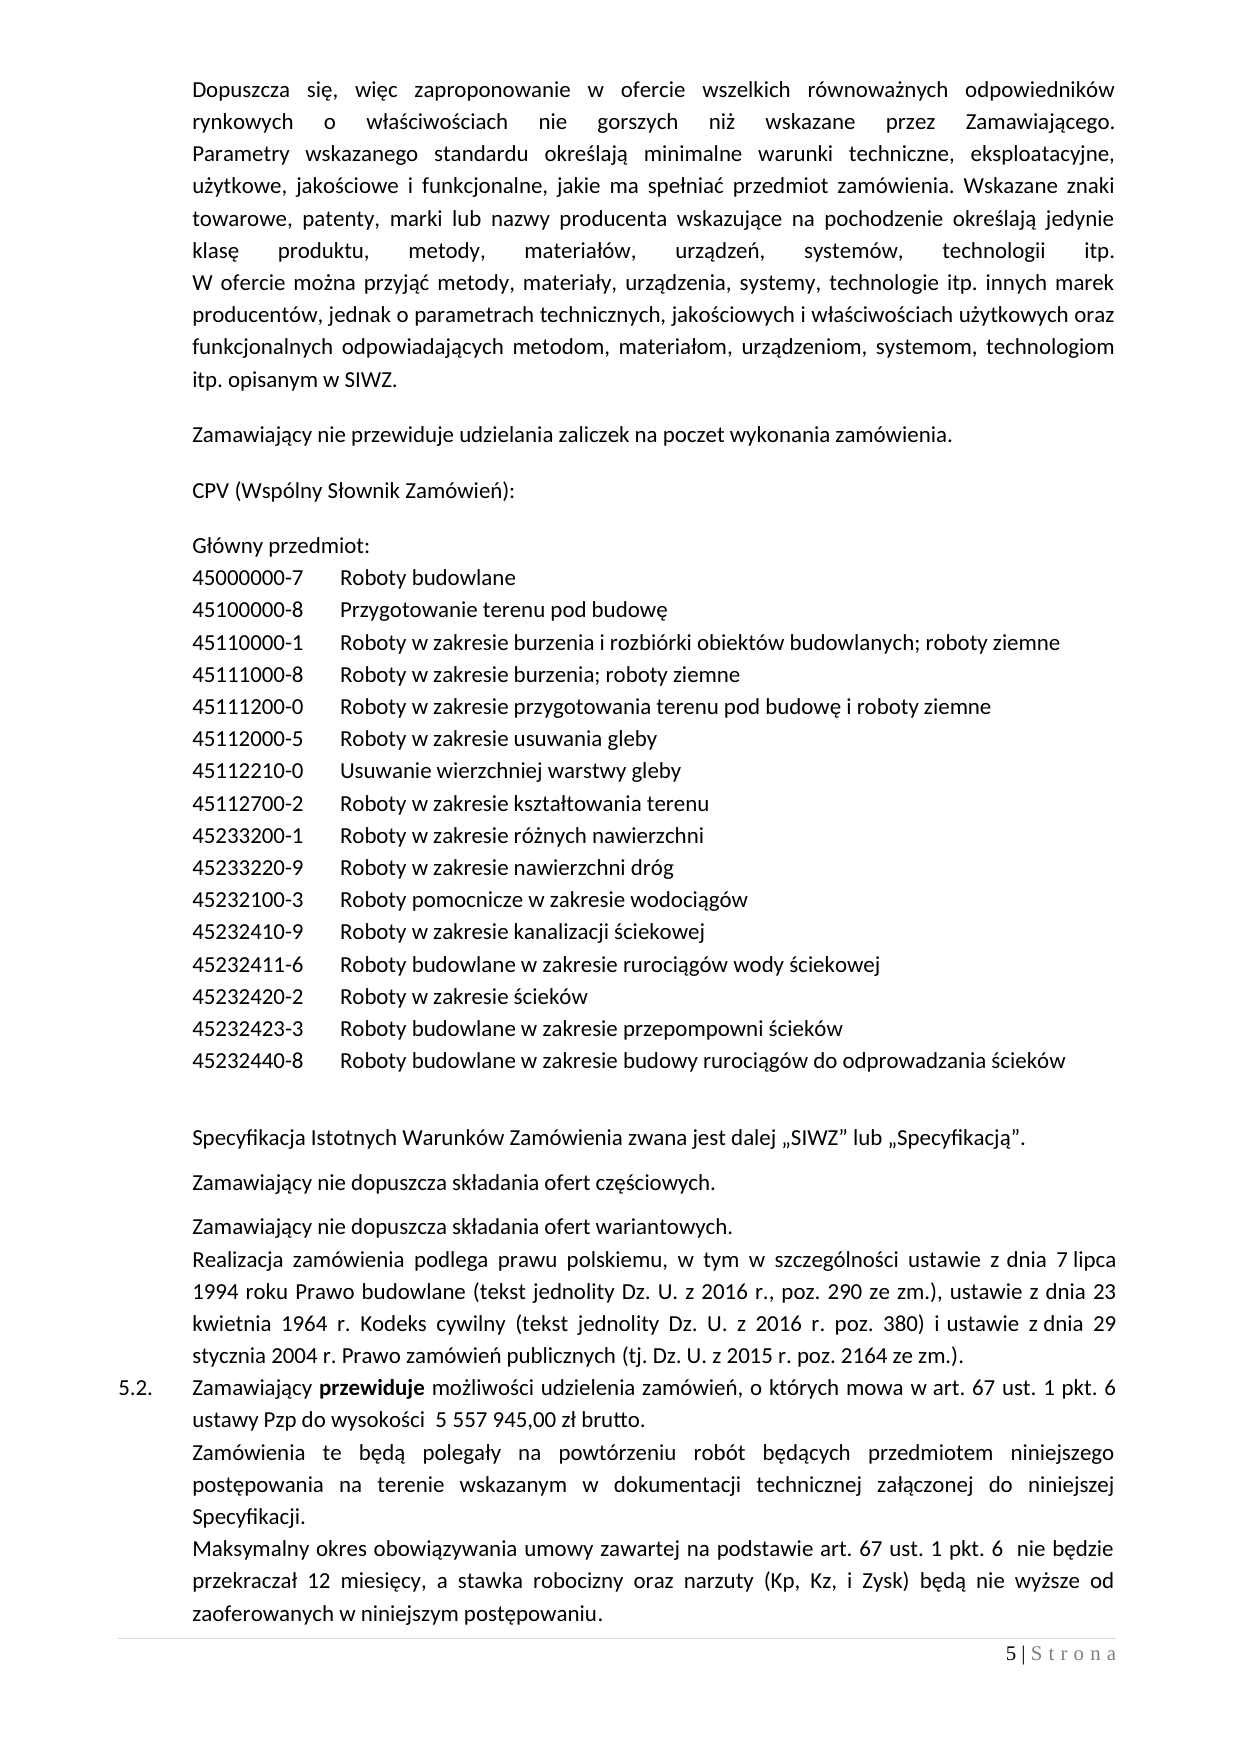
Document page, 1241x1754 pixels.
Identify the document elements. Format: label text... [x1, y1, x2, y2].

list 45000000-7 Roboty budowlane [118, 563, 1116, 591]
list 45112210-0 Usuwanie wierzchniej warstwy gleby [118, 757, 1116, 784]
list 45232420-2 Roboty w zakresie ścieków [118, 982, 1116, 1010]
text Zamawiający nie dopuszcza składania ofert wariantowych. [192, 1212, 1116, 1241]
list 45233220-9 Roboty w zakresie nawierzchni dróg [118, 853, 1116, 881]
list 45100000-8 Przygotowanie terenu pod budowę [118, 596, 1116, 624]
text CPV (Wspólny Słownik Zamówień): [192, 476, 1116, 504]
text 5.2. Zamawiający przewiduje możliwości udzielenia zamówień, o których mowa w art. 67 ust. 1 pkt. 6 ustawy Pzp do wysokości 5 557 945,00 zł brutto. [118, 1373, 1116, 1434]
text Zamawiający nie dopuszcza składania ofert częściowych. [192, 1168, 1116, 1196]
text Realizacja zamówienia podlega prawu polskiemu, w tym w szczególności ustawie z dnia 7 lipca 1994 roku Prawo budowlane (tekst jednolity Dz. U. z 2016 r., poz. 290 ze zm.), ustawie z dnia 23 kwietnia 1964 r. Kodeks cywilny (tekst jednolity Dz. U. z 2016 r. poz. 380) i ustawie z dnia 29 stycznia 2004 r. Prawo zamówień publicznych (tj. Dz. U. z 2015 r. poz. 2164 ze zm.). [192, 1245, 1116, 1369]
list 45112000-5 Roboty w zakresie usuwania gleby [118, 724, 1116, 752]
list 45232411-6 Roboty budowlane w zakresie rurociągów wody ściekowej [118, 950, 1116, 978]
text Zamawiający nie przewiduje udzielania zaliczek na poczet wykonania zamówienia. [192, 420, 1116, 448]
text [192, 75, 1116, 393]
list 45110000-1 Roboty w zakresie burzenia i rozbiórki obiektów budowlanych; roboty ziemne [118, 628, 1116, 656]
list 45233200-1 Roboty w zakresie różnych nawierzchni [118, 821, 1116, 849]
list 45112700-2 Roboty w zakresie kształtowania terenu [118, 789, 1116, 817]
list 45111000-8 Roboty w zakresie burzenia; roboty ziemne [118, 660, 1116, 688]
text Zamówienia te będą polegały na powtórzeniu robót będących przedmiotem niniejszego postępowania na terenie wskazanym w dokumentacji technicznej załączonej do niniejszej Specyfikacji. [192, 1438, 1116, 1530]
text Główny przedmiot: [192, 531, 1116, 559]
text Maksymalny okres obowiązywania umowy zawartej na podstawie art. 67 ust. 1 pkt. 6 nie będzie przekraczał 12 miesięcy, a stawka robocizny oraz narzuty (Kp, Kz, i Zysk) będą nie wyższe od zaoferowanych w niniejszym postępowaniu. [192, 1534, 1116, 1627]
list 45232100-3 Roboty pomocnicze w zakresie wodociągów [118, 885, 1116, 913]
list 45111200-0 Roboty w zakresie przygotowania terenu pod budowę i roboty ziemne [118, 692, 1116, 720]
list 45232440-8 Roboty budowlane w zakresie budowy rurociągów do odprowadzania ścieków [118, 1046, 1116, 1074]
text Specyfikacja Istotnych Warunków Zamówienia zwana jest dalej „SIWZ” lub „Specyfikacją”. [192, 1123, 1116, 1151]
list 45232423-3 Roboty budowlane w zakresie przepompowni ścieków [118, 1014, 1116, 1042]
list 45232410-9 Roboty w zakresie kanalizacji ściekowej [118, 917, 1116, 946]
